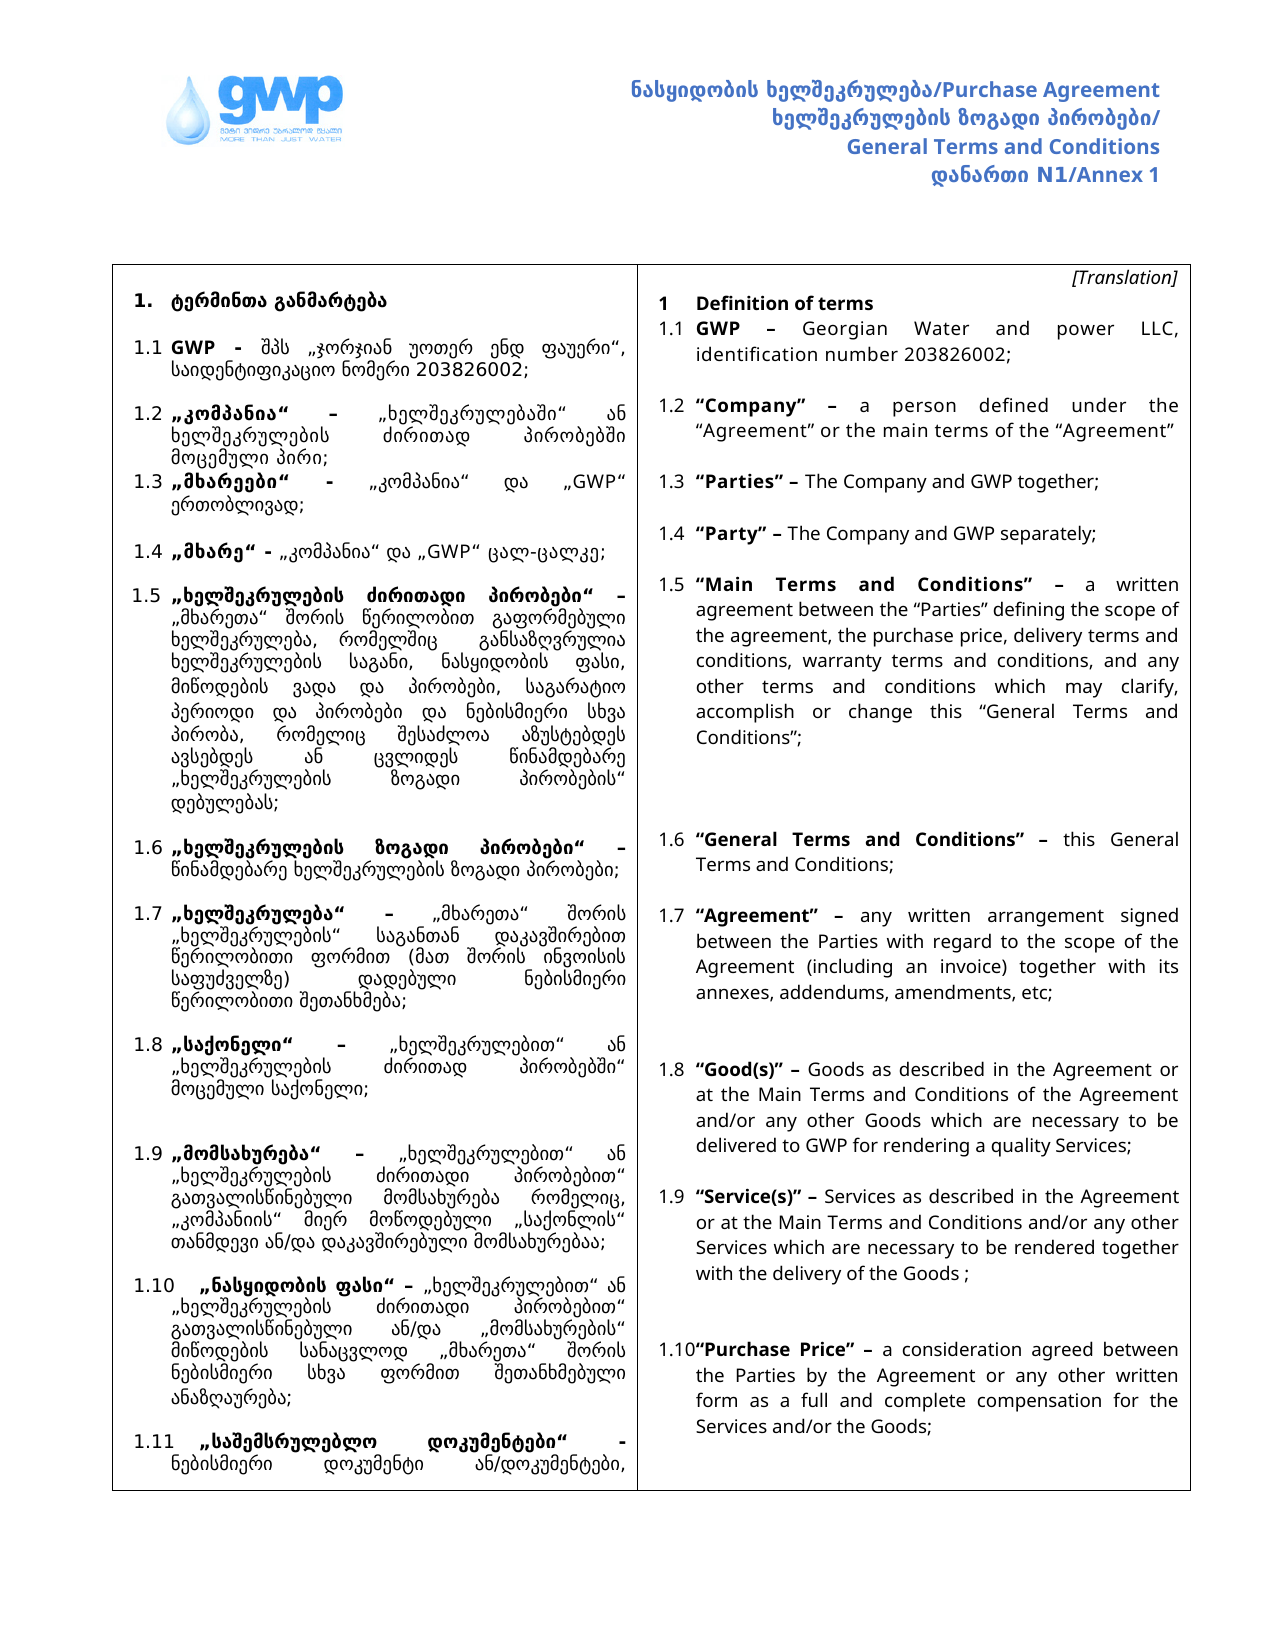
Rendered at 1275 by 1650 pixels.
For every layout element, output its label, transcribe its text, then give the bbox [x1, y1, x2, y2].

picture [161, 75, 346, 147]
